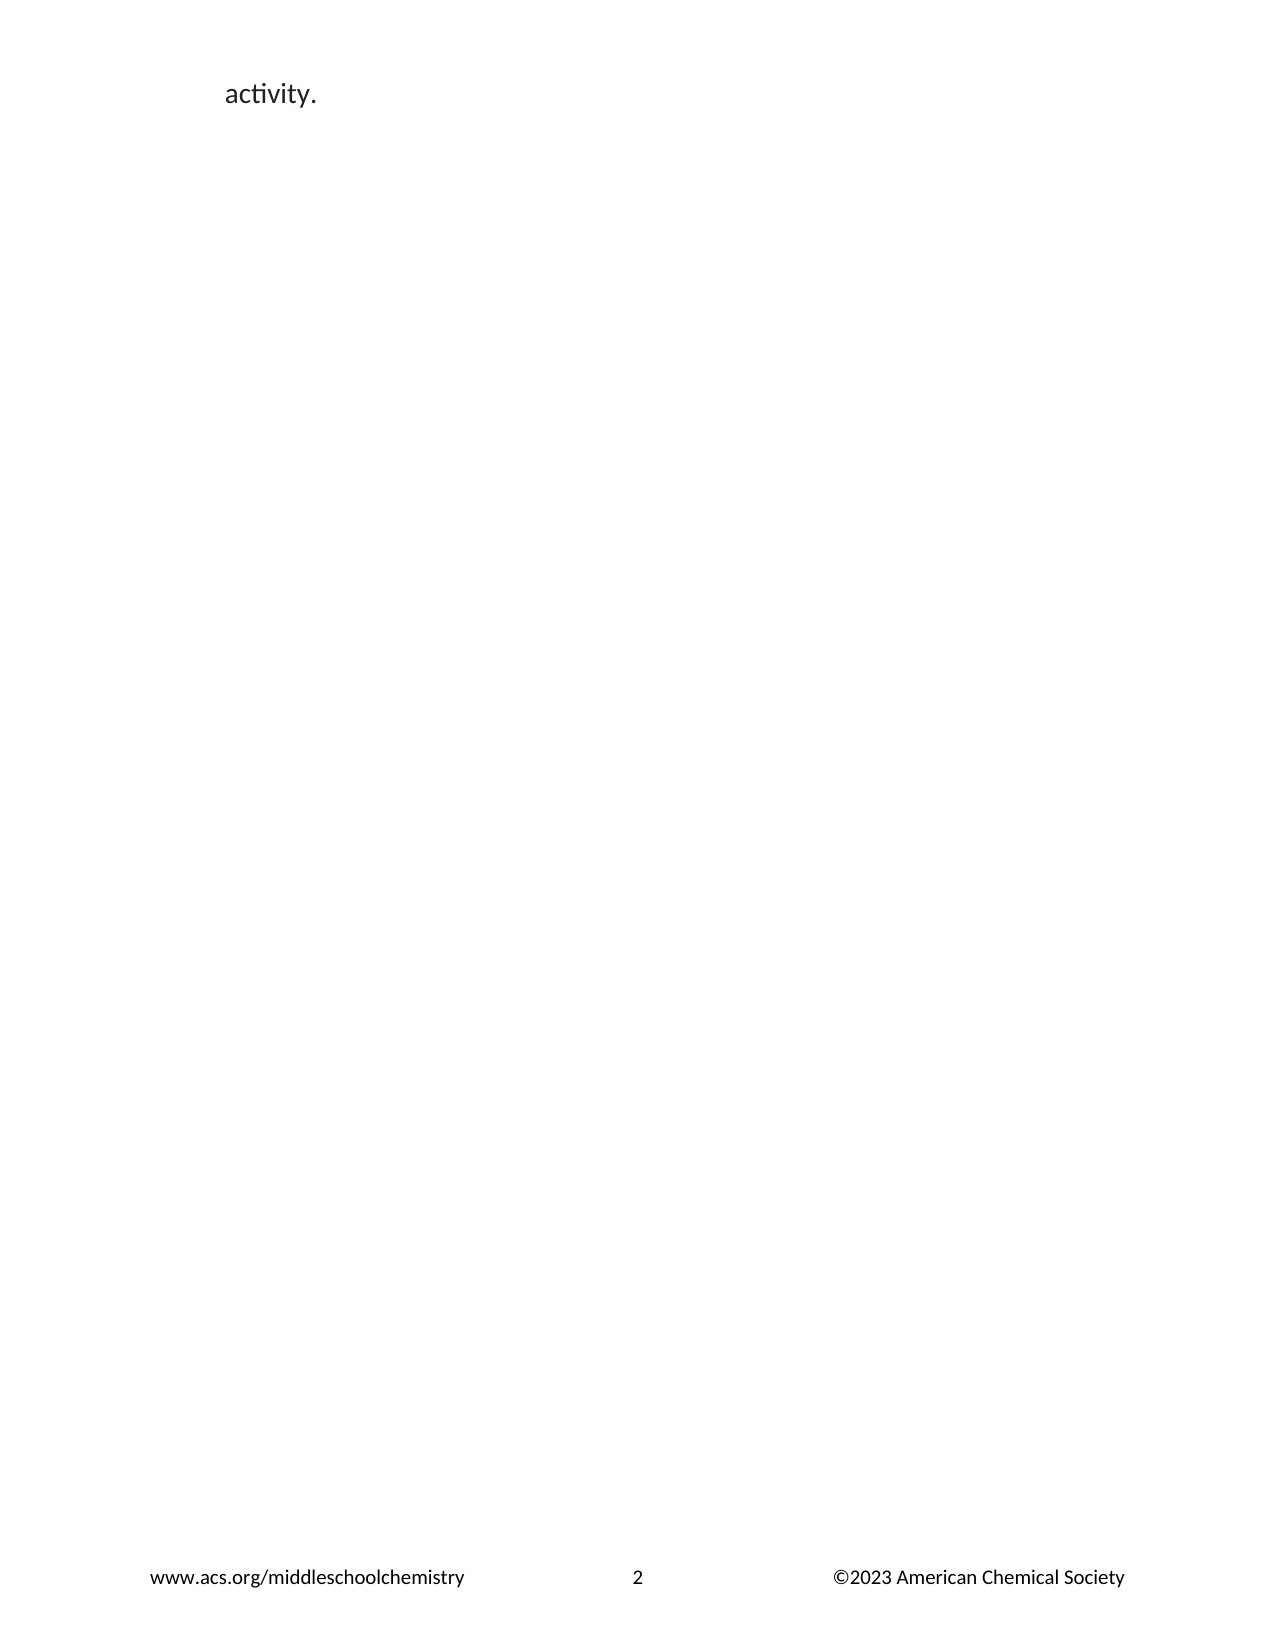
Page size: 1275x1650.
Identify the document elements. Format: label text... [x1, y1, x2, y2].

list Have students wash hands after the activity. [196, 75, 563, 111]
